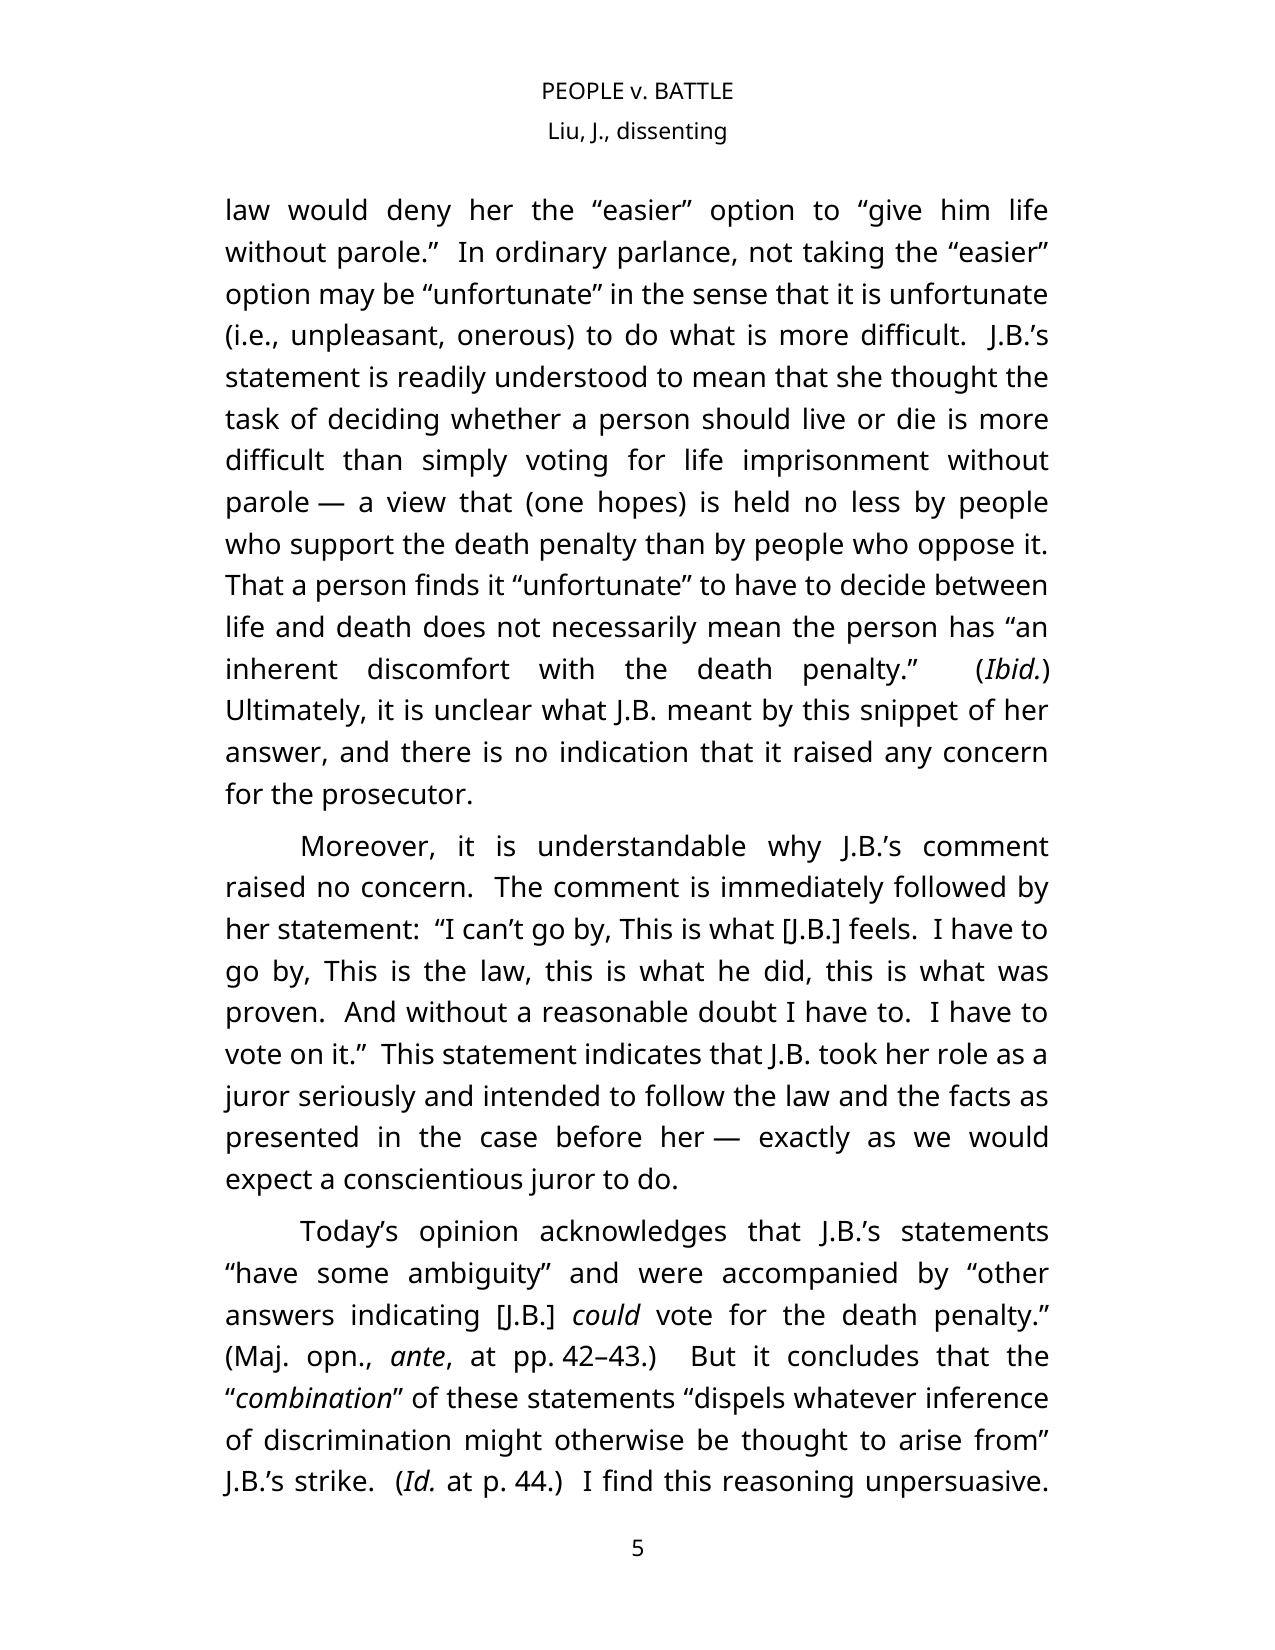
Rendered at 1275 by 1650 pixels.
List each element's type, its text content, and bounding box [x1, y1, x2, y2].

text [225, 1208, 1050, 1500]
text Moreover, it is understandable why J.B.’s comment raised no concern. The comment is immediately followed by her statement: “I can’t go by, This is what [J.B.] feels. I have to go by, This is the law, this is what he did, this is what was proven. And without a reasonable doubt I have to. I have to vote on it.” This statement indicates that J.B. took her role as a juror seriously and intended to follow the law and the facts as presented in the case before her — exactly as we would expect a conscientious juror to do. [225, 823, 1050, 1198]
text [225, 187, 1050, 812]
